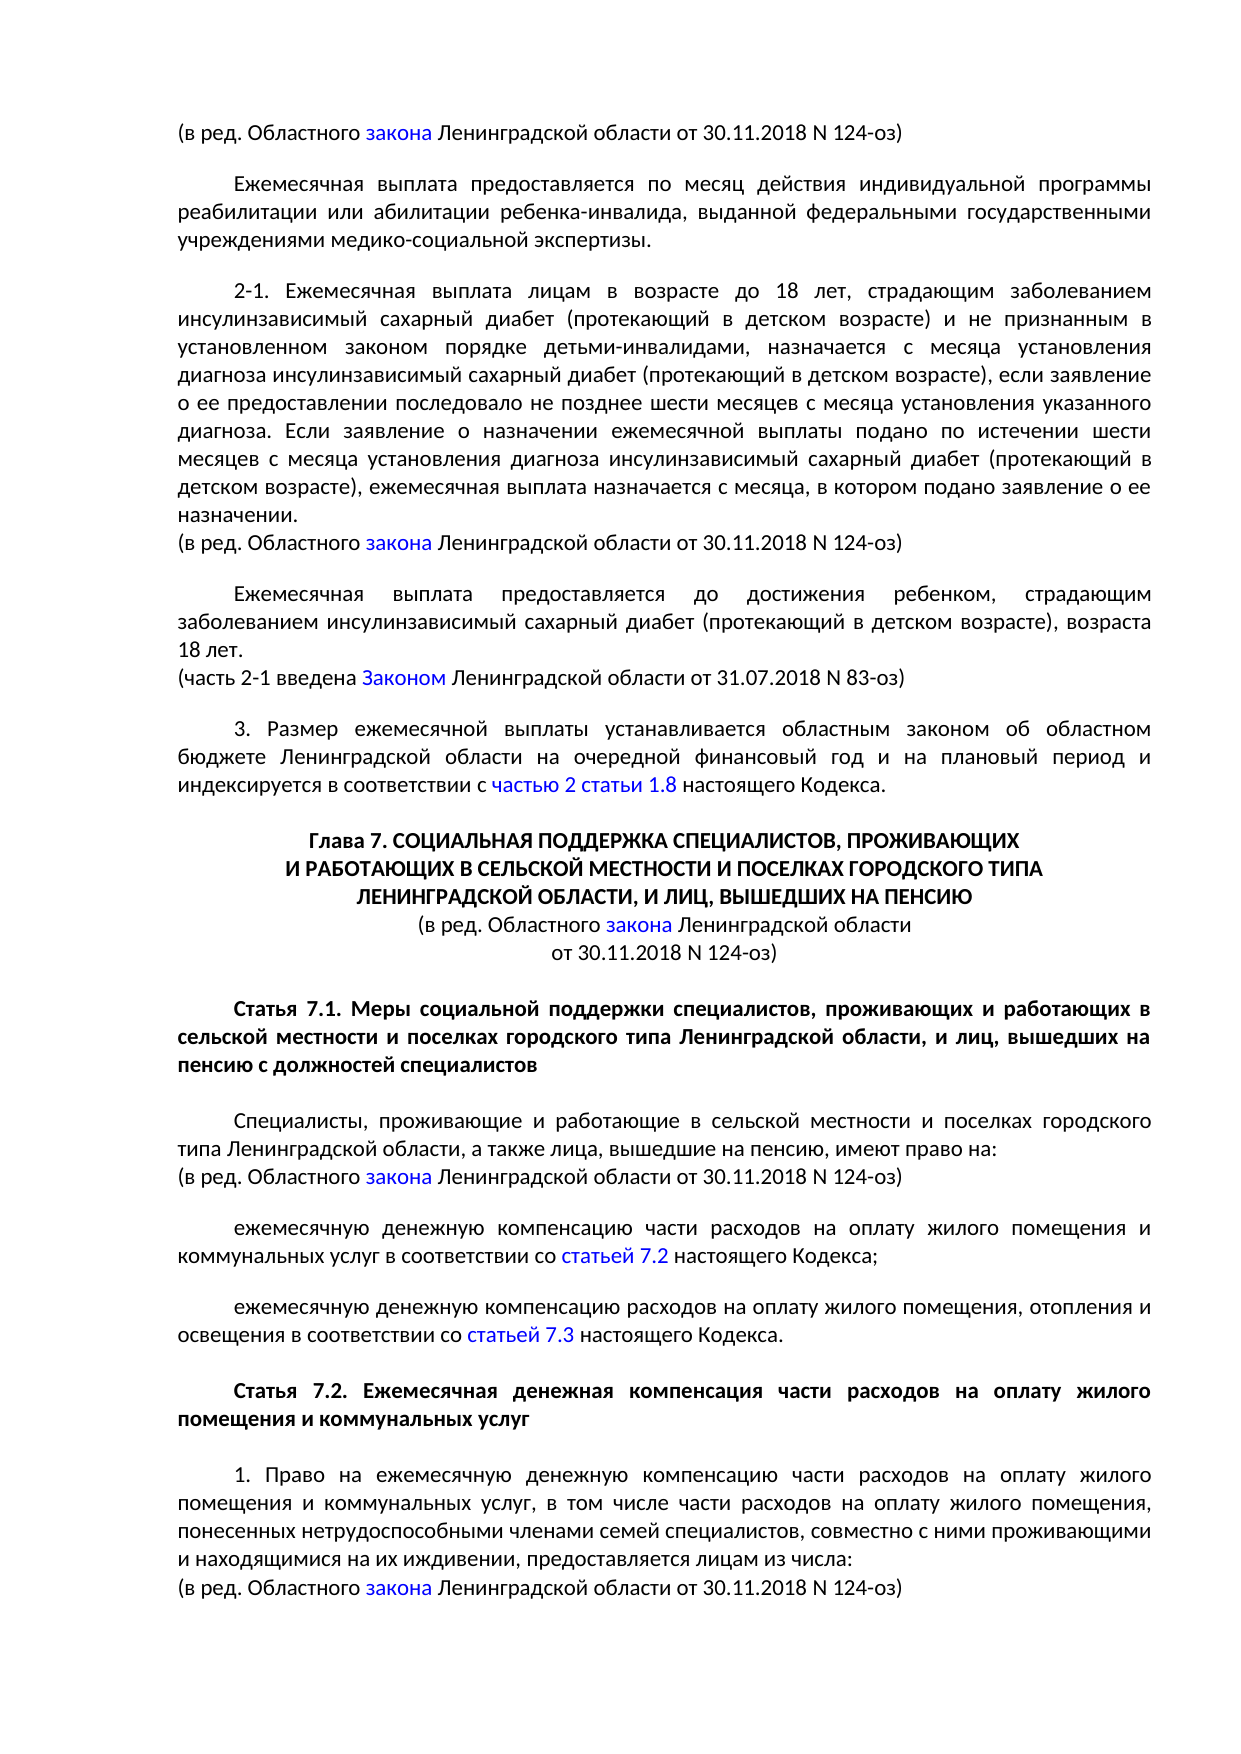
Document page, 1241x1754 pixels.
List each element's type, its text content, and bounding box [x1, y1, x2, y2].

text Ежемесячная выплата предоставляется по месяц действия индивидуальной программы реабилитации или абилитации ребенка-инвалида, выданной федеральными государственными учреждениями медико-социальной экспертизы. [177, 169, 1152, 253]
text (часть 2-1 введена Законом Ленинградской области от 31.07.2018 N 83-оз) [177, 663, 1152, 691]
text ежемесячную денежную компенсацию расходов на оплату жилого помещения, отопления и освещения в соответствии со статьей 7.3 настоящего Кодекса. [177, 1292, 1152, 1348]
title ЛЕНИНГРАДСКОЙ ОБЛАСТИ, И ЛИЦ, ВЫШЕДШИХ НА ПЕНСИЮ [177, 882, 1152, 910]
title И РАБОТАЮЩИХ В СЕЛЬСКОЙ МЕСТНОСТИ И ПОСЕЛКАХ ГОРОДСКОГО ТИПА [177, 854, 1152, 882]
text (в ред. Областного закона Ленинградской области от 30.11.2018 N 124-оз) [177, 528, 1152, 556]
title Статья 7.1. Меры социальной поддержки специалистов, проживающих и работающих в сельской местности и поселках городского типа Ленинградской области, и лиц, вышедших на пенсию с должностей специалистов [177, 994, 1152, 1078]
text 2-1. Ежемесячная выплата лицам в возрасте до 18 лет, страдающим заболеванием инсулинзависимый сахарный диабет (протекающий в детском возрасте) и не признанным в установленном законом порядке детьми-инвалидами, назначается с месяца установления диагноза инсулинзависимый сахарный диабет (протекающий в детском возрасте), если заявление о ее предоставлении последовало не позднее шести месяцев с месяца установления указанного диагноза. Если заявление о назначении ежемесячной выплаты подано по истечении шести месяцев с месяца установления диагноза инсулинзависимый сахарный диабет (протекающий в детском возрасте), ежемесячная выплата назначается с месяца, в котором подано заявление о ее назначении. [177, 276, 1152, 528]
title Глава 7. СОЦИАЛЬНАЯ ПОДДЕРЖКА СПЕЦИАЛИСТОВ, ПРОЖИВАЮЩИХ [177, 826, 1152, 854]
title Статья 7.2. Ежемесячная денежная компенсация части расходов на оплату жилого помещения и коммунальных услуг [177, 1376, 1152, 1432]
text Ежемесячная выплата предоставляется до достижения ребенком, страдающим заболеванием инсулинзависимый сахарный диабет (протекающий в детском возрасте), возраста 18 лет. [177, 579, 1152, 663]
text (в ред. Областного закона Ленинградской области от 30.11.2018 N 124-оз) [177, 118, 1152, 146]
text от 30.11.2018 N 124-оз) [177, 938, 1152, 966]
text 3. Размер ежемесячной выплаты устанавливается областным законом об областном бюджете Ленинградской области на очередной финансовый год и на плановый период и индексируется в соответствии с частью 2 статьи 1.8 настоящего Кодекса. [177, 714, 1152, 798]
text Специалисты, проживающие и работающие в сельской местности и поселках городского типа Ленинградской области, а также лица, вышедшие на пенсию, имеют право на: [177, 1106, 1152, 1162]
text (в ред. Областного закона Ленинградской области [177, 910, 1152, 938]
text (в ред. Областного закона Ленинградской области от 30.11.2018 N 124-оз) [177, 1162, 1152, 1191]
text 1. Право на ежемесячную денежную компенсацию части расходов на оплату жилого помещения и коммунальных услуг, в том числе части расходов на оплату жилого помещения, понесенных нетрудоспособными членами семей специалистов, совместно с ними проживающими и находящимися на их иждивении, предоставляется лицам из числа: [177, 1461, 1152, 1573]
text ежемесячную денежную компенсацию части расходов на оплату жилого помещения и коммунальных услуг в соответствии со статьей 7.2 настоящего Кодекса; [177, 1213, 1152, 1269]
text (в ред. Областного закона Ленинградской области от 30.11.2018 N 124-оз) [177, 1573, 1152, 1601]
